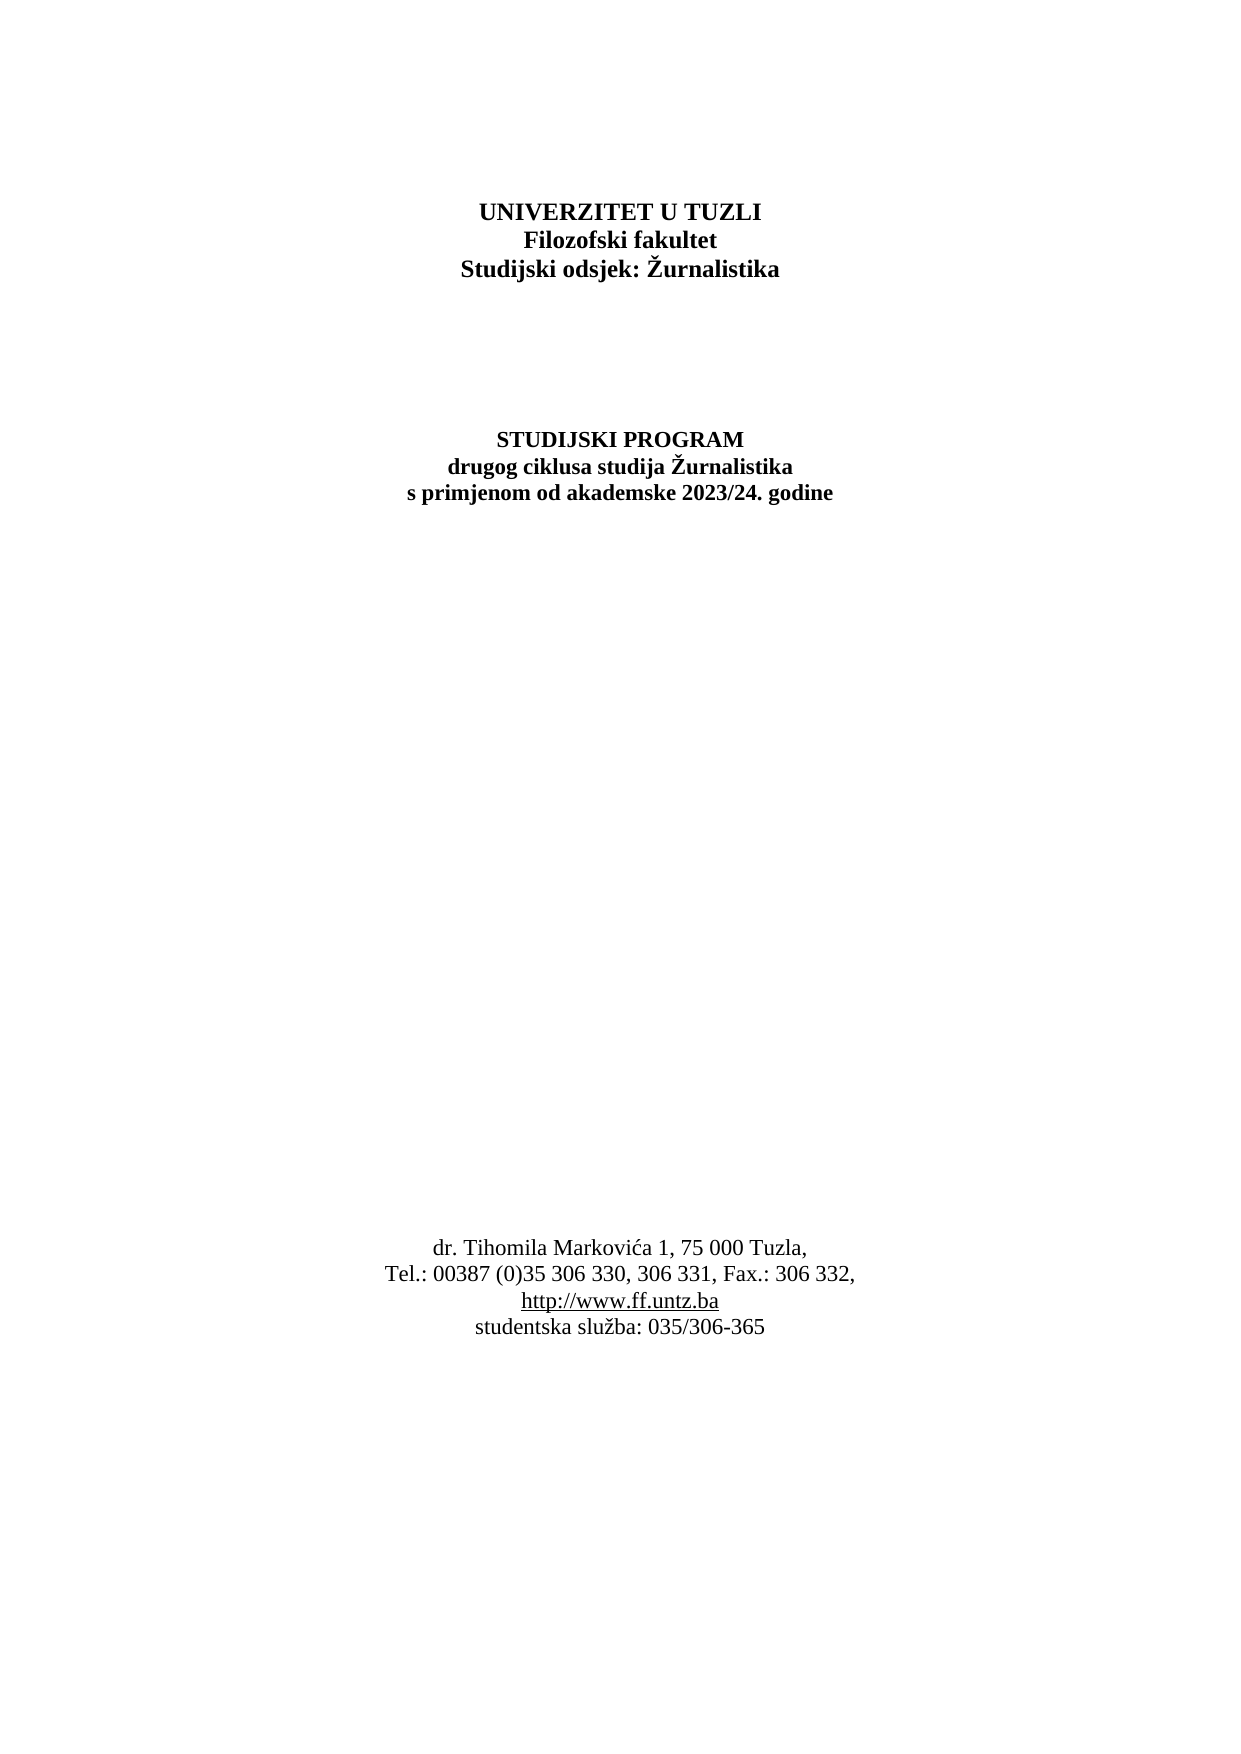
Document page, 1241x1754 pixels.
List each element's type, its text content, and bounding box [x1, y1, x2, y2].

text Filozofski fakultet [148, 225, 1093, 254]
text studentska služba: 035/306-365 [148, 1313, 1093, 1339]
text STUDIJSKI PROGRAM [148, 427, 1093, 453]
text drugog ciklusa studija Žurnalistika [148, 453, 1093, 479]
text dr. Tihomila Markovića 1, 75 000 Tuzla, [148, 1234, 1093, 1261]
text UNIVERZITET U TUZLI [148, 197, 1093, 225]
text s primjenom od akademske 2023/24. godine [148, 479, 1093, 506]
text Studijski odsjek: Žurnalistika [148, 254, 1093, 283]
text http://www.ff.untz.ba [148, 1287, 1093, 1313]
text Tel.: 00387 (0)35 306 330, 306 331, Fax.: 306 332, [148, 1261, 1093, 1287]
